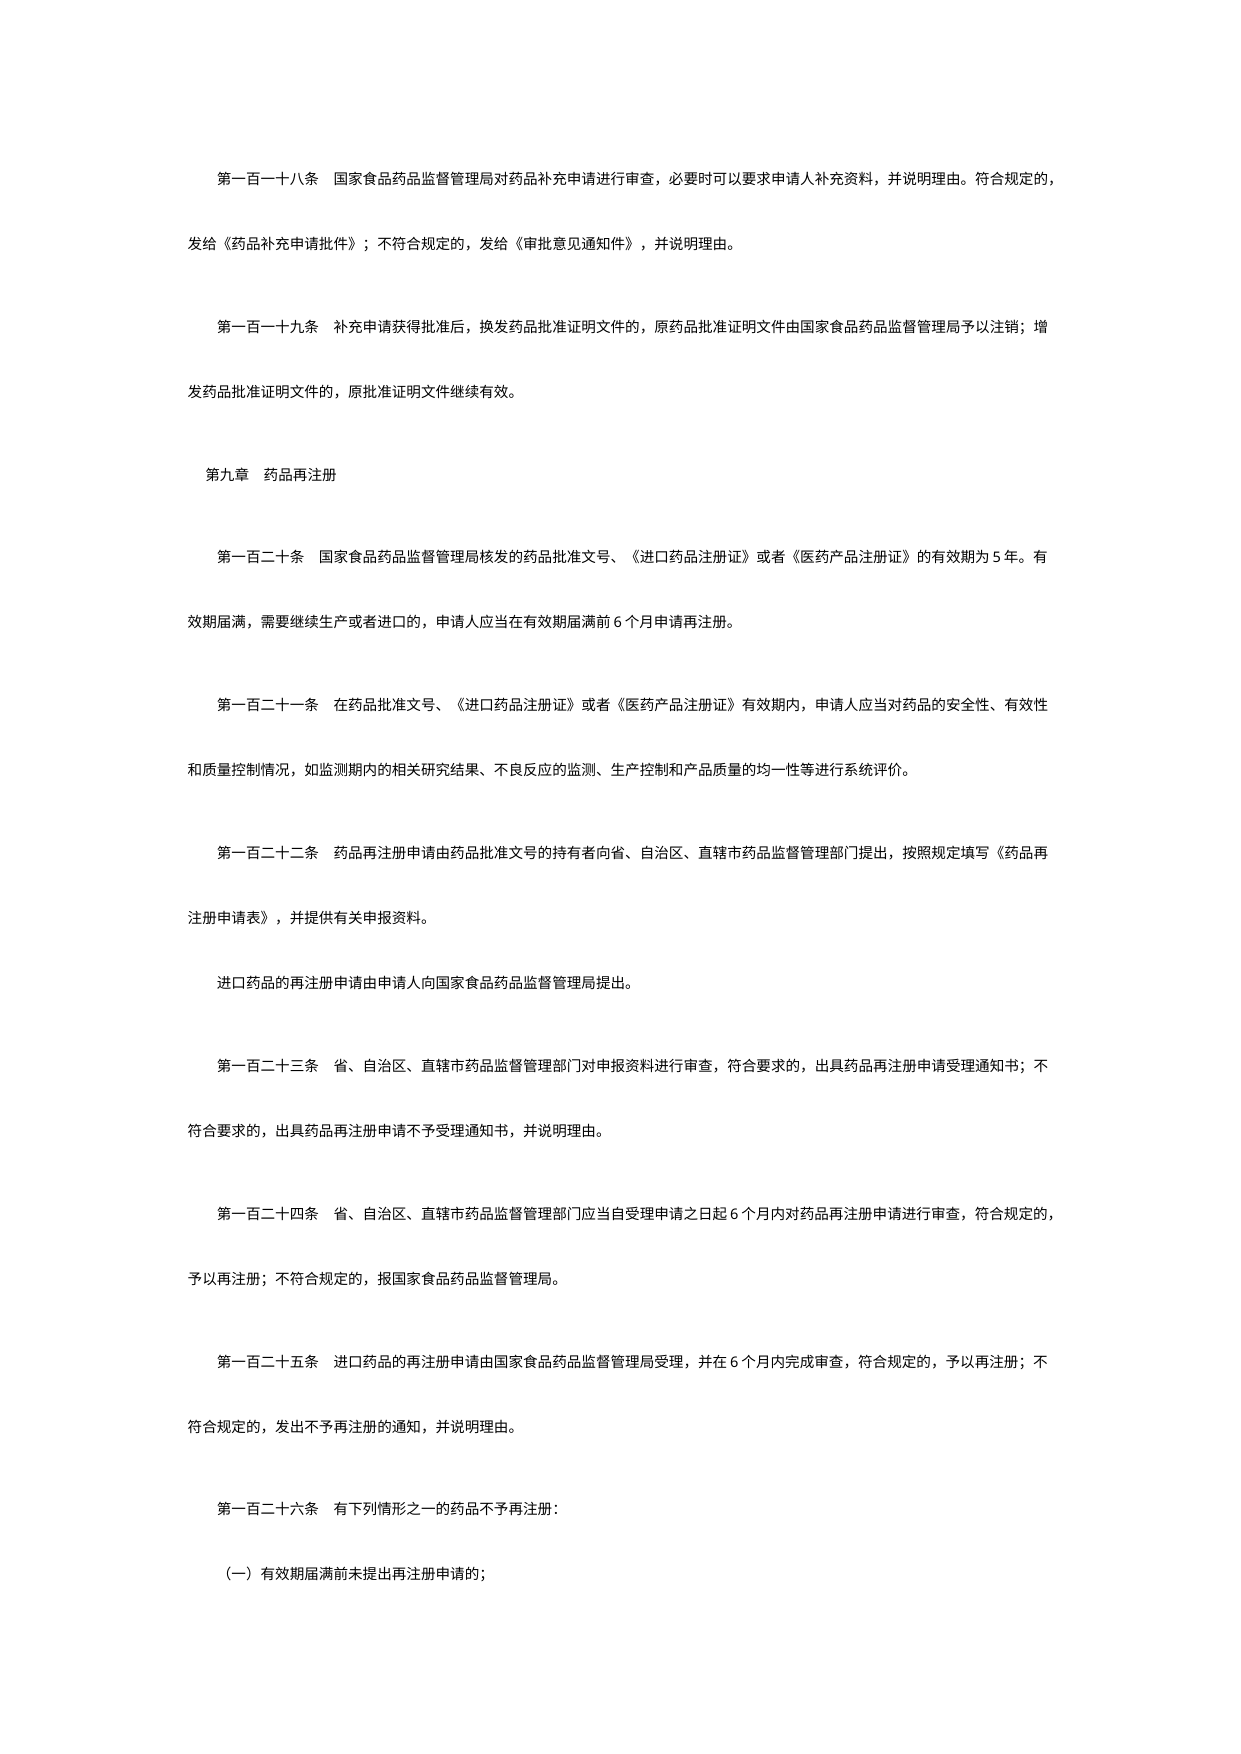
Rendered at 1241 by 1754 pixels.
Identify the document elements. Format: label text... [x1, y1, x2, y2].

text 第九章 药品再注册 [187, 458, 1053, 490]
text 第一百一十九条 补充申请获得批准后，换发药品批准证明文件的，原药品批准证明文件由国家食品药品监督管理局予以注销；增发药品批准证明文件的，原批准证明文件继续有效。 [187, 310, 1053, 407]
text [187, 1492, 1053, 1590]
text 第一百一十八条 国家食品药品监督管理局对药品补充申请进行审查，必要时可以要求申请人补充资料，并说明理由。符合规定的，发给《药品补充申请批件》；不符合规定的，发给《审批意见通知件》，并说明理由。 [187, 162, 1053, 259]
text 第一百二十五条 进口药品的再注册申请由国家食品药品监督管理局受理，并在6个月内完成审查，符合规定的，予以再注册；不符合规定的，发出不予再注册的通知，并说明理由。 [187, 1344, 1053, 1442]
text 第一百二十三条 省、自治区、直辖市药品监督管理部门对申报资料进行审查，符合要求的，出具药品再注册申请受理通知书；不符合要求的，出具药品再注册申请不予受理通知书，并说明理由。 [187, 1049, 1053, 1146]
text 第一百二十四条 省、自治区、直辖市药品监督管理部门应当自受理申请之日起6个月内对药品再注册申请进行审查，符合规定的，予以再注册；不符合规定的，报国家食品药品监督管理局。 [187, 1197, 1053, 1294]
text 第一百二十二条 药品再注册申请由药品批准文号的持有者向省、自治区、直辖市药品监督管理部门提出，按照规定填写《药品再注册申请表》，并提供有关申报资料。 进口药品的再注册申请由申请人向国家食品药品监督管理局提出。 [187, 836, 1053, 998]
text 第一百二十一条 在药品批准文号、《进口药品注册证》或者《医药产品注册证》有效期内，申请人应当对药品的安全性、有效性和质量控制情况，如监测期内的相关研究结果、不良反应的监测、生产控制和产品质量的均一性等进行系统评价。 [187, 688, 1053, 786]
text 第一百二十条 国家食品药品监督管理局核发的药品批准文号、《进口药品注册证》或者《医药产品注册证》的有效期为5年。有效期届满，需要继续生产或者进口的，申请人应当在有效期届满前6个月申请再注册。 [187, 540, 1053, 638]
